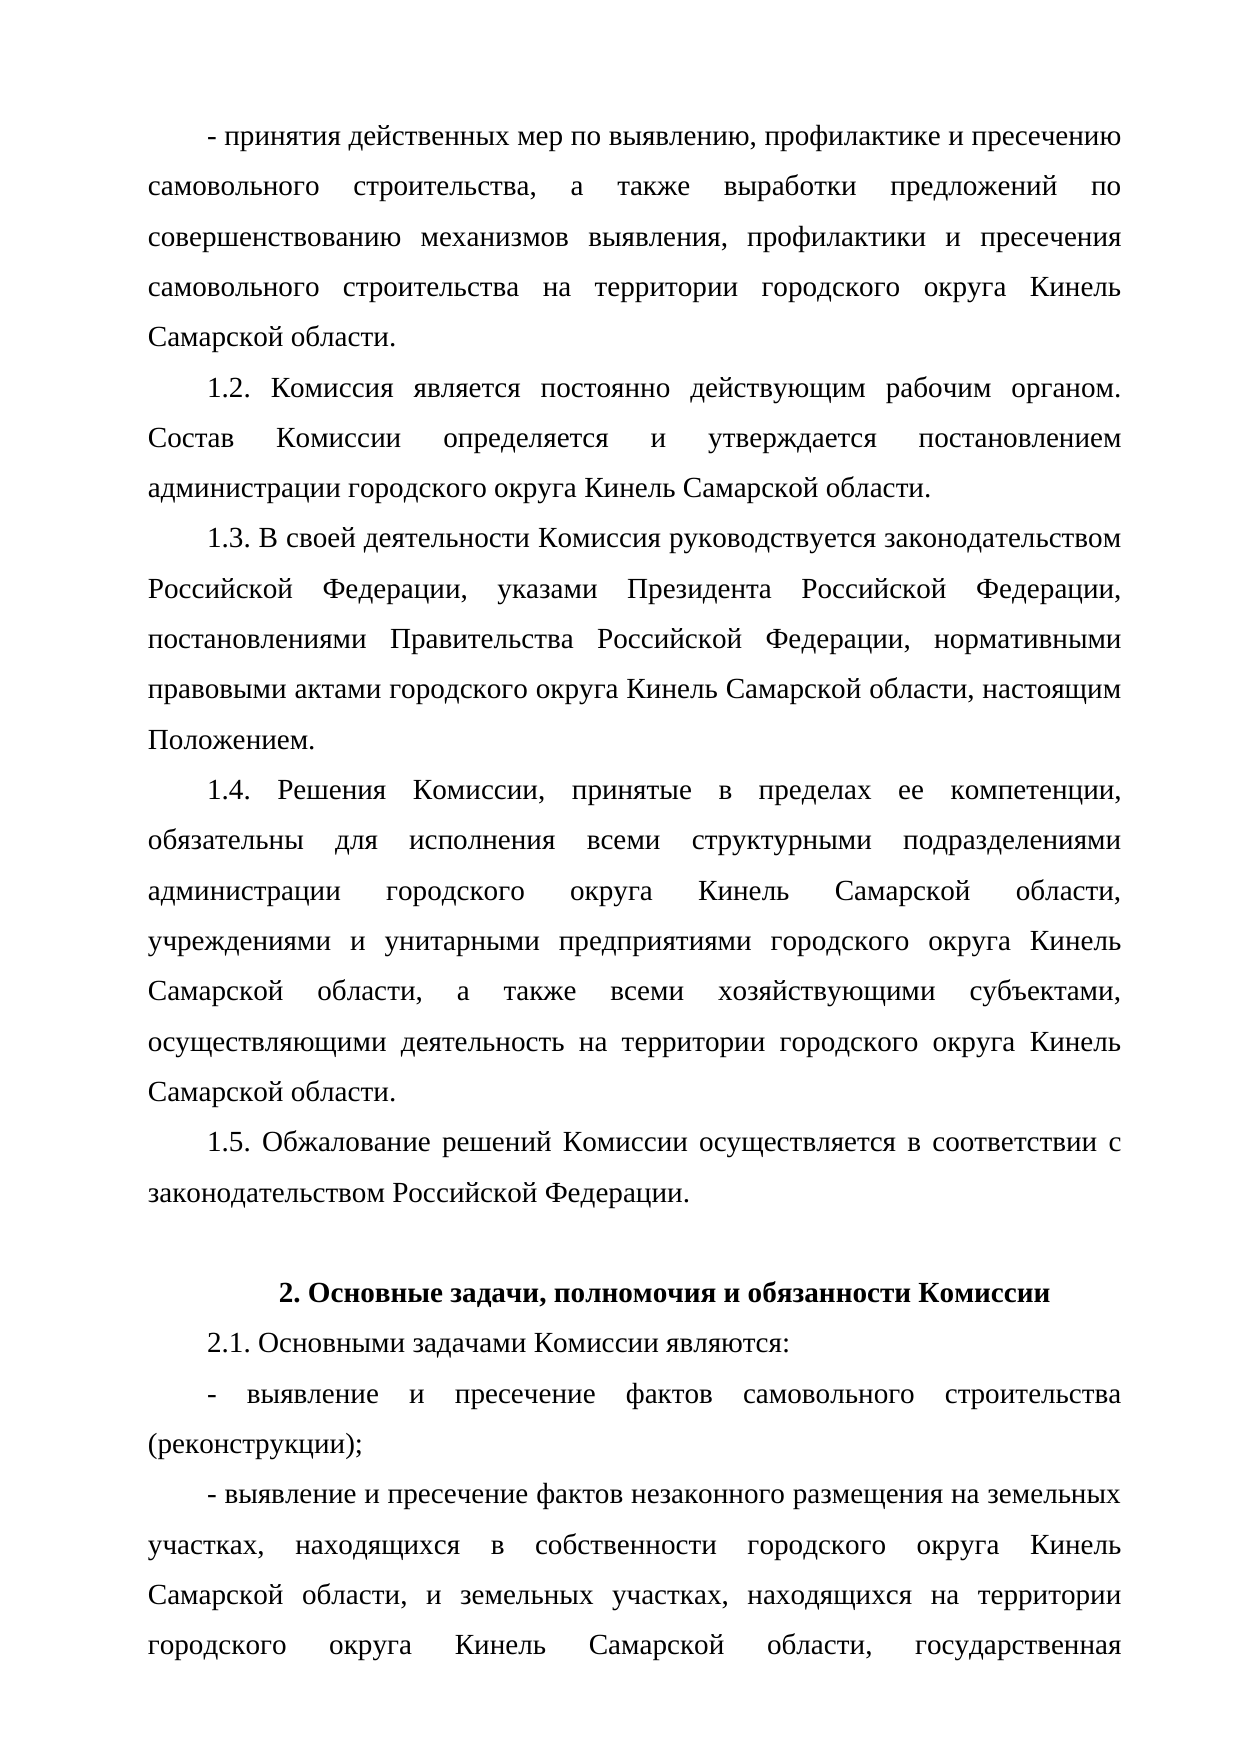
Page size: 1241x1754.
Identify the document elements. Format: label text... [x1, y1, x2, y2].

text - выявление и пресечение фактов самовольного строительства (реконструкции); [148, 1376, 1122, 1460]
text 1.2. Комиссия является постоянно действующим рабочим органом. Состав Комиссии определяется и утверждается постановлением администрации городского округа Кинель Самарской области. [148, 370, 1122, 504]
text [148, 1477, 1122, 1661]
subtitle 2. Основные задачи, полномочия и обязанности Комиссии [148, 1275, 1122, 1309]
text 2.1. Основными задачами Комиссии являются: [148, 1326, 1122, 1359]
text - принятия действенных мер по выявлению, профилактике и пресечению самовольного строительства, а также выработки предложений по совершенствованию механизмов выявления, профилактики и пресечения самовольного строительства на территории городского округа Кинель Самарской области. [148, 118, 1122, 353]
text 1.5. Обжалование решений Комиссии осуществляется в соответствии с законодательством Российской Федерации. [148, 1124, 1122, 1208]
text 1.4. Решения Комиссии, принятые в пределах ее компетенции, обязательны для исполнения всеми структурными подразделениями администрации городского округа Кинель Самарской области, учреждениями и унитарными предприятиями городского округа Кинель Самарской области, а также всеми хозяйствующими субъектами, осуществляющими деятельность на территории городского округа Кинель Самарской области. [148, 772, 1122, 1108]
text 1.3. В своей деятельности Комиссия руководствуется законодательством Российской Федерации, указами Президента Российской Федерации, постановлениями Правительства Российской Федерации, нормативными правовыми актами городского округа Кинель Самарской области, настоящим Положением. [148, 521, 1122, 755]
